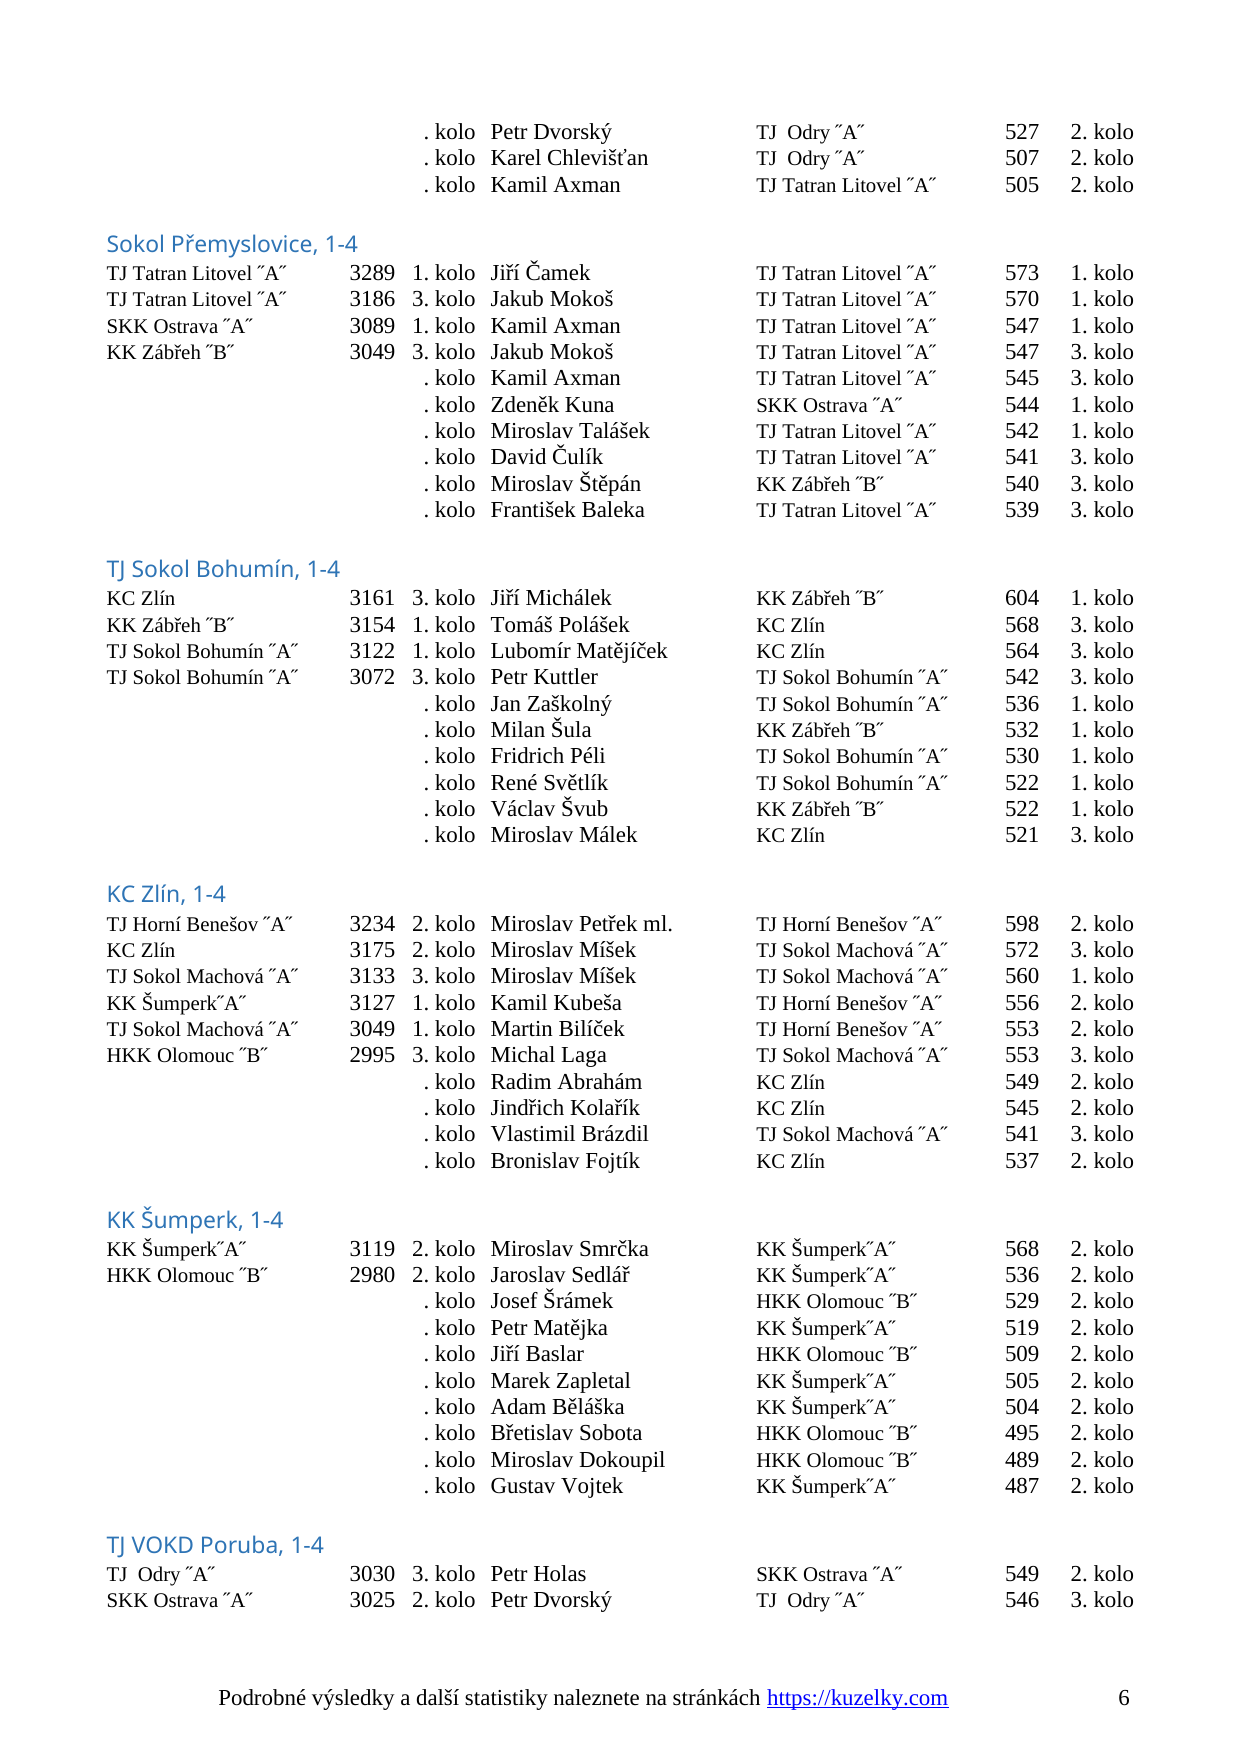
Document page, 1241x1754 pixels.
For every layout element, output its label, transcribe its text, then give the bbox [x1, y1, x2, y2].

text . kolo David Čulík TJ Tatran Litovel ˝A˝ 541 3. kolo [106, 443, 1134, 470]
text . kolo Jindřich Kolařík KC Zlín 545 2. kolo [106, 1094, 1134, 1120]
text . kolo Radim Abrahám KC Zlín 549 2. kolo [106, 1068, 1134, 1094]
subtitle TJ Sokol Bohumín, 1-4 [106, 553, 1134, 584]
text . kolo Miroslav Talášek TJ Tatran Litovel ˝A˝ 542 1. kolo [106, 417, 1134, 443]
text HKK Olomouc ˝B˝ 2995 3. kolo Michal Laga TJ Sokol Machová ˝A˝ 553 3. kolo [106, 1041, 1134, 1068]
subtitle KK Šumperk, 1-4 [106, 1204, 1134, 1235]
text . kolo Fridrich Péli TJ Sokol Bohumín ˝A˝ 530 1. kolo [106, 742, 1134, 769]
text SKK Ostrava ˝A˝ 3025 2. kolo Petr Dvorský TJ Odry ˝A˝ 546 3. kolo [106, 1587, 1134, 1613]
text TJ Horní Benešov ˝A˝ 3234 2. kolo Miroslav Petřek ml. TJ Horní Benešov ˝A˝ 598 2. kolo [106, 909, 1134, 936]
text . kolo Zdeněk Kuna SKK Ostrava ˝A˝ 544 1. kolo [106, 391, 1134, 417]
text . kolo Milan Šula KK Zábřeh ˝B˝ 532 1. kolo [106, 716, 1134, 742]
text TJ Sokol Machová ˝A˝ 3133 3. kolo Miroslav Míšek TJ Sokol Machová ˝A˝ 560 1. kolo [106, 962, 1134, 989]
text . kolo Miroslav Štěpán KK Zábřeh ˝B˝ 540 3. kolo [106, 470, 1134, 496]
text TJ Sokol Machová ˝A˝ 3049 1. kolo Martin Bilíček TJ Horní Benešov ˝A˝ 553 2. kolo [106, 1015, 1134, 1041]
text . kolo Josef Šrámek HKK Olomouc ˝B˝ 529 2. kolo [106, 1288, 1134, 1314]
text . kolo Břetislav Sobota HKK Olomouc ˝B˝ 495 2. kolo [106, 1419, 1134, 1446]
text . kolo Miroslav Dokoupil HKK Olomouc ˝B˝ 489 2. kolo [106, 1446, 1134, 1472]
text . kolo František Baleka TJ Tatran Litovel ˝A˝ 539 3. kolo [106, 496, 1134, 522]
subtitle TJ VOKD Poruba, 1-4 [106, 1529, 1134, 1560]
text . kolo Kamil Axman TJ Tatran Litovel ˝A˝ 505 2. kolo [106, 171, 1134, 197]
text . kolo Adam Běláška KK Šumperk˝A˝ 504 2. kolo [106, 1393, 1134, 1419]
text TJ Sokol Bohumín ˝A˝ 3122 1. kolo Lubomír Matějíček KC Zlín 564 3. kolo [106, 637, 1134, 663]
text SKK Ostrava ˝A˝ 3089 1. kolo Kamil Axman TJ Tatran Litovel ˝A˝ 547 1. kolo [106, 312, 1134, 338]
text TJ Sokol Bohumín ˝A˝ 3072 3. kolo Petr Kuttler TJ Sokol Bohumín ˝A˝ 542 3. kolo [106, 663, 1134, 690]
text KK Šumperk˝A˝ 3119 2. kolo Miroslav Smrčka KK Šumperk˝A˝ 568 2. kolo [106, 1235, 1134, 1261]
text . kolo Kamil Axman TJ Tatran Litovel ˝A˝ 545 3. kolo [106, 364, 1134, 391]
text . kolo Jan Zaškolný TJ Sokol Bohumín ˝A˝ 536 1. kolo [106, 690, 1134, 716]
text . kolo Marek Zapletal KK Šumperk˝A˝ 505 2. kolo [106, 1367, 1134, 1393]
text TJ Tatran Litovel ˝A˝ 3289 1. kolo Jiří Čamek TJ Tatran Litovel ˝A˝ 573 1. kolo [106, 259, 1134, 285]
text KC Zlín 3175 2. kolo Miroslav Míšek TJ Sokol Machová ˝A˝ 572 3. kolo [106, 936, 1134, 962]
text . kolo Gustav Vojtek KK Šumperk˝A˝ 487 2. kolo [106, 1472, 1134, 1498]
text KC Zlín 3161 3. kolo Jiří Michálek KK Zábřeh ˝B˝ 604 1. kolo [106, 584, 1134, 611]
text TJ Tatran Litovel ˝A˝ 3186 3. kolo Jakub Mokoš TJ Tatran Litovel ˝A˝ 570 1. kolo [106, 285, 1134, 312]
text KK Zábřeh ˝B˝ 3154 1. kolo Tomáš Polášek KC Zlín 568 3. kolo [106, 611, 1134, 637]
text . kolo Vlastimil Brázdil TJ Sokol Machová ˝A˝ 541 3. kolo [106, 1120, 1134, 1147]
text . kolo Petr Matějka KK Šumperk˝A˝ 519 2. kolo [106, 1314, 1134, 1340]
text . kolo René Světlík TJ Sokol Bohumín ˝A˝ 522 1. kolo [106, 769, 1134, 795]
text KK Zábřeh ˝B˝ 3049 3. kolo Jakub Mokoš TJ Tatran Litovel ˝A˝ 547 3. kolo [106, 338, 1134, 364]
text . kolo Karel Chlevišťan TJ Odry ˝A˝ 507 2. kolo [106, 144, 1134, 171]
text KK Šumperk˝A˝ 3127 1. kolo Kamil Kubeša TJ Horní Benešov ˝A˝ 556 2. kolo [106, 989, 1134, 1015]
text . kolo Jiří Baslar HKK Olomouc ˝B˝ 509 2. kolo [106, 1340, 1134, 1367]
text . kolo Bronislav Fojtík KC Zlín 537 2. kolo [106, 1147, 1134, 1173]
text . kolo Miroslav Málek KC Zlín 521 3. kolo [106, 821, 1134, 848]
text HKK Olomouc ˝B˝ 2980 2. kolo Jaroslav Sedlář KK Šumperk˝A˝ 536 2. kolo [106, 1261, 1134, 1288]
subtitle KC Zlín, 1-4 [106, 878, 1134, 909]
text . kolo Václav Švub KK Zábřeh ˝B˝ 522 1. kolo [106, 795, 1134, 821]
subtitle Sokol Přemyslovice, 1-4 [106, 228, 1134, 259]
text . kolo Petr Dvorský TJ Odry ˝A˝ 527 2. kolo [106, 118, 1134, 144]
text TJ Odry ˝A˝ 3030 3. kolo Petr Holas SKK Ostrava ˝A˝ 549 2. kolo [106, 1560, 1134, 1587]
